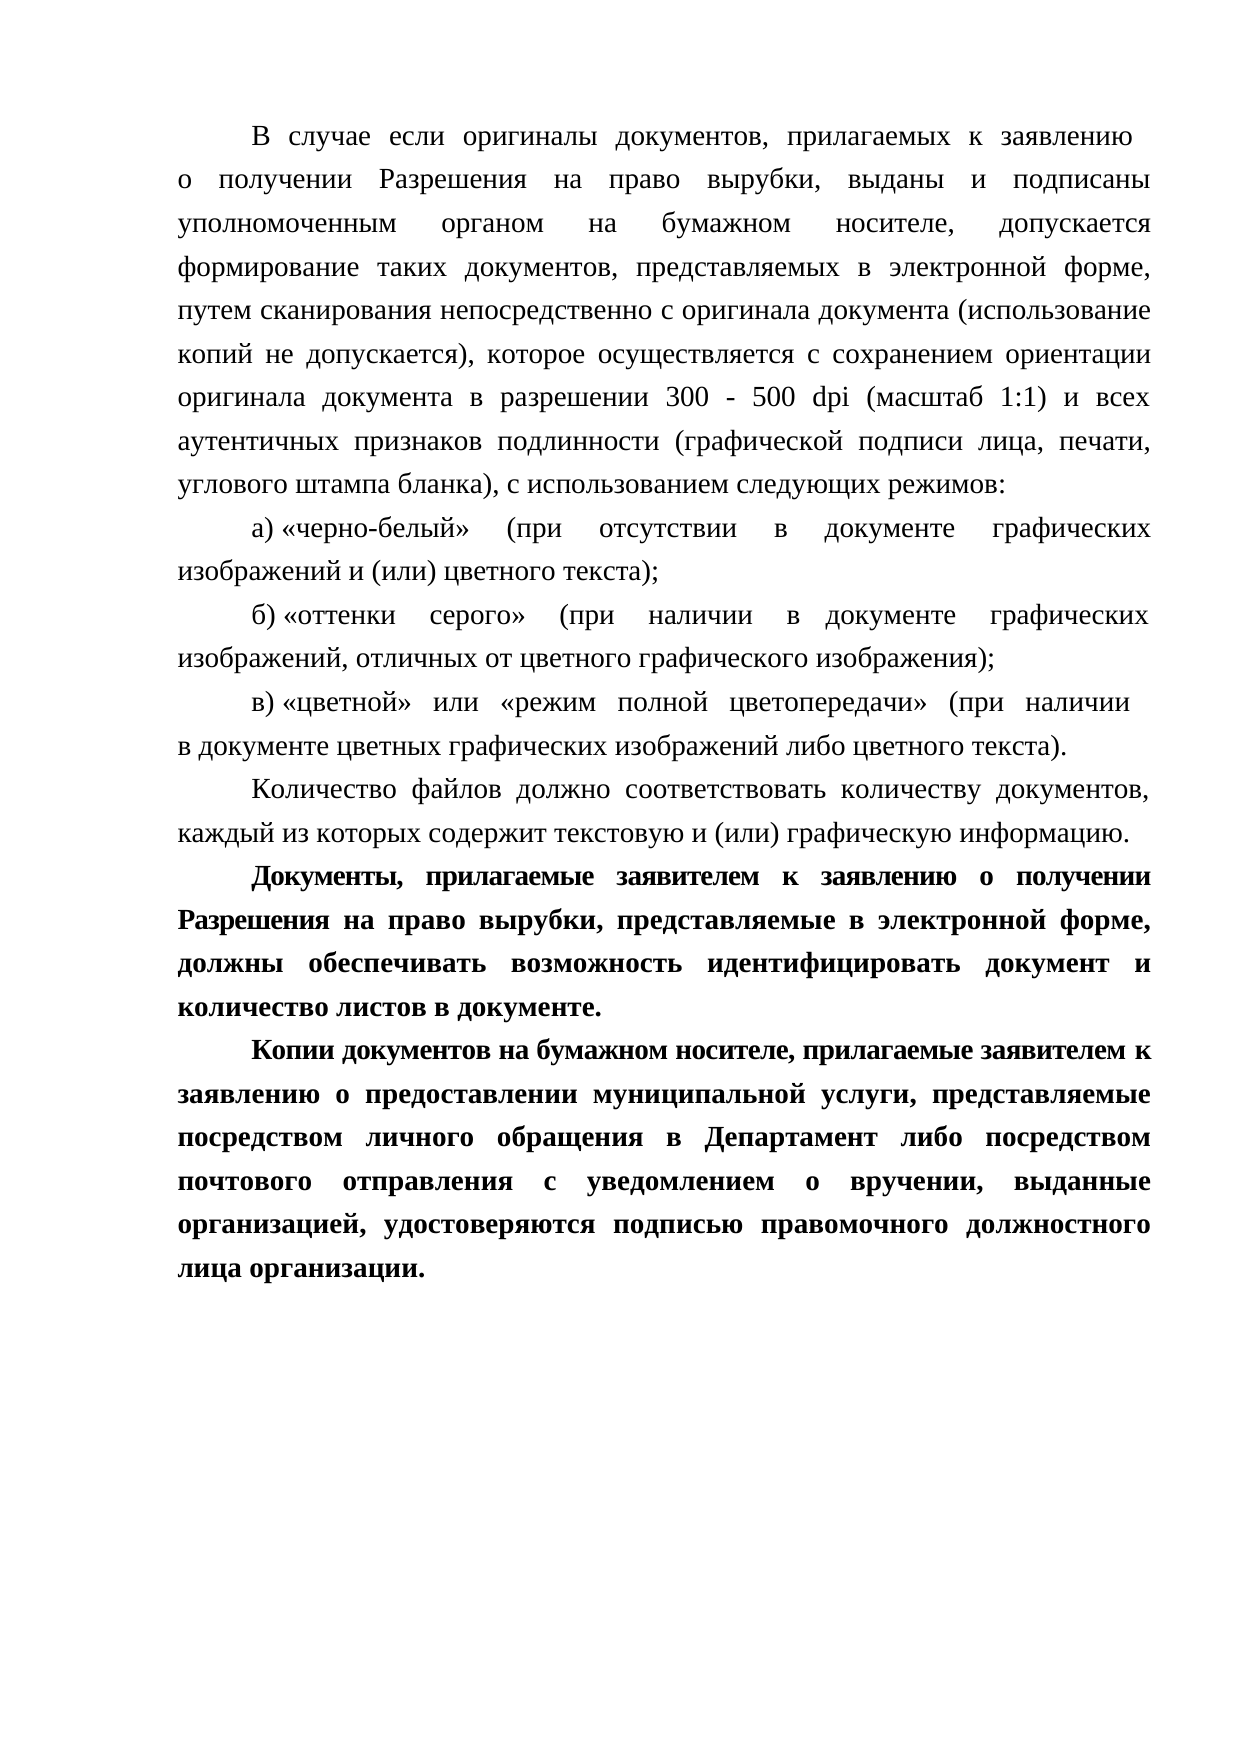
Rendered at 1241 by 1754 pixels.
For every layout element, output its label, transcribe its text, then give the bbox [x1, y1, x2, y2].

text б) «оттенки серого» (при наличии в документе графических изображений, отличных от цветного графического изображения); [177, 597, 1152, 674]
text Документы, прилагаемые заявителем к заявлению о получении Разрешения на право вырубки, представляемые в электронной форме, должны обеспечивать возможность идентифицировать документ и количество листов в документе. [177, 858, 1152, 1022]
text а) «черно-белый» (при отсутствии в документе графических изображений и (или) цветного текста); [177, 510, 1152, 587]
text каждый из которых содержит текстовую и (или) графическую информацию. [177, 815, 1152, 848]
text в) «цветной» или «режим полной цветопередачи» (при наличии в документе цветных графических изображений либо цветного текста). [177, 684, 1152, 761]
text Количество файлов должно соответствовать количеству документов, [177, 771, 1152, 805]
text В случае если оригиналы документов, прилагаемых к заявлению о получении Разрешения на право вырубки, выданы и подписаны уполномоченным органом на бумажном носителе, допускается формирование таких документов, представляемых в электронной форме, путем сканирования непосредственно с оригинала документа (использование копий не допускается), которое осуществляется с сохранением ориентации оригинала документа в разрешении 300 - 500 dpi (масштаб 1:1) и всех аутентичных признаков подлинности (графической подписи лица, печати, углового штампа бланка), с использованием следующих режимов: [177, 118, 1152, 500]
text Копии документов на бумажном носителе, прилагаемые заявителем к заявлению о предоставлении муниципальной услуги, представляемые посредством личного обращения в Департамент либо посредством почтового отправления с уведомлением о вручении, выданные организацией, удостоверяются подписью правомочного должностного лица организации. [177, 1032, 1152, 1284]
